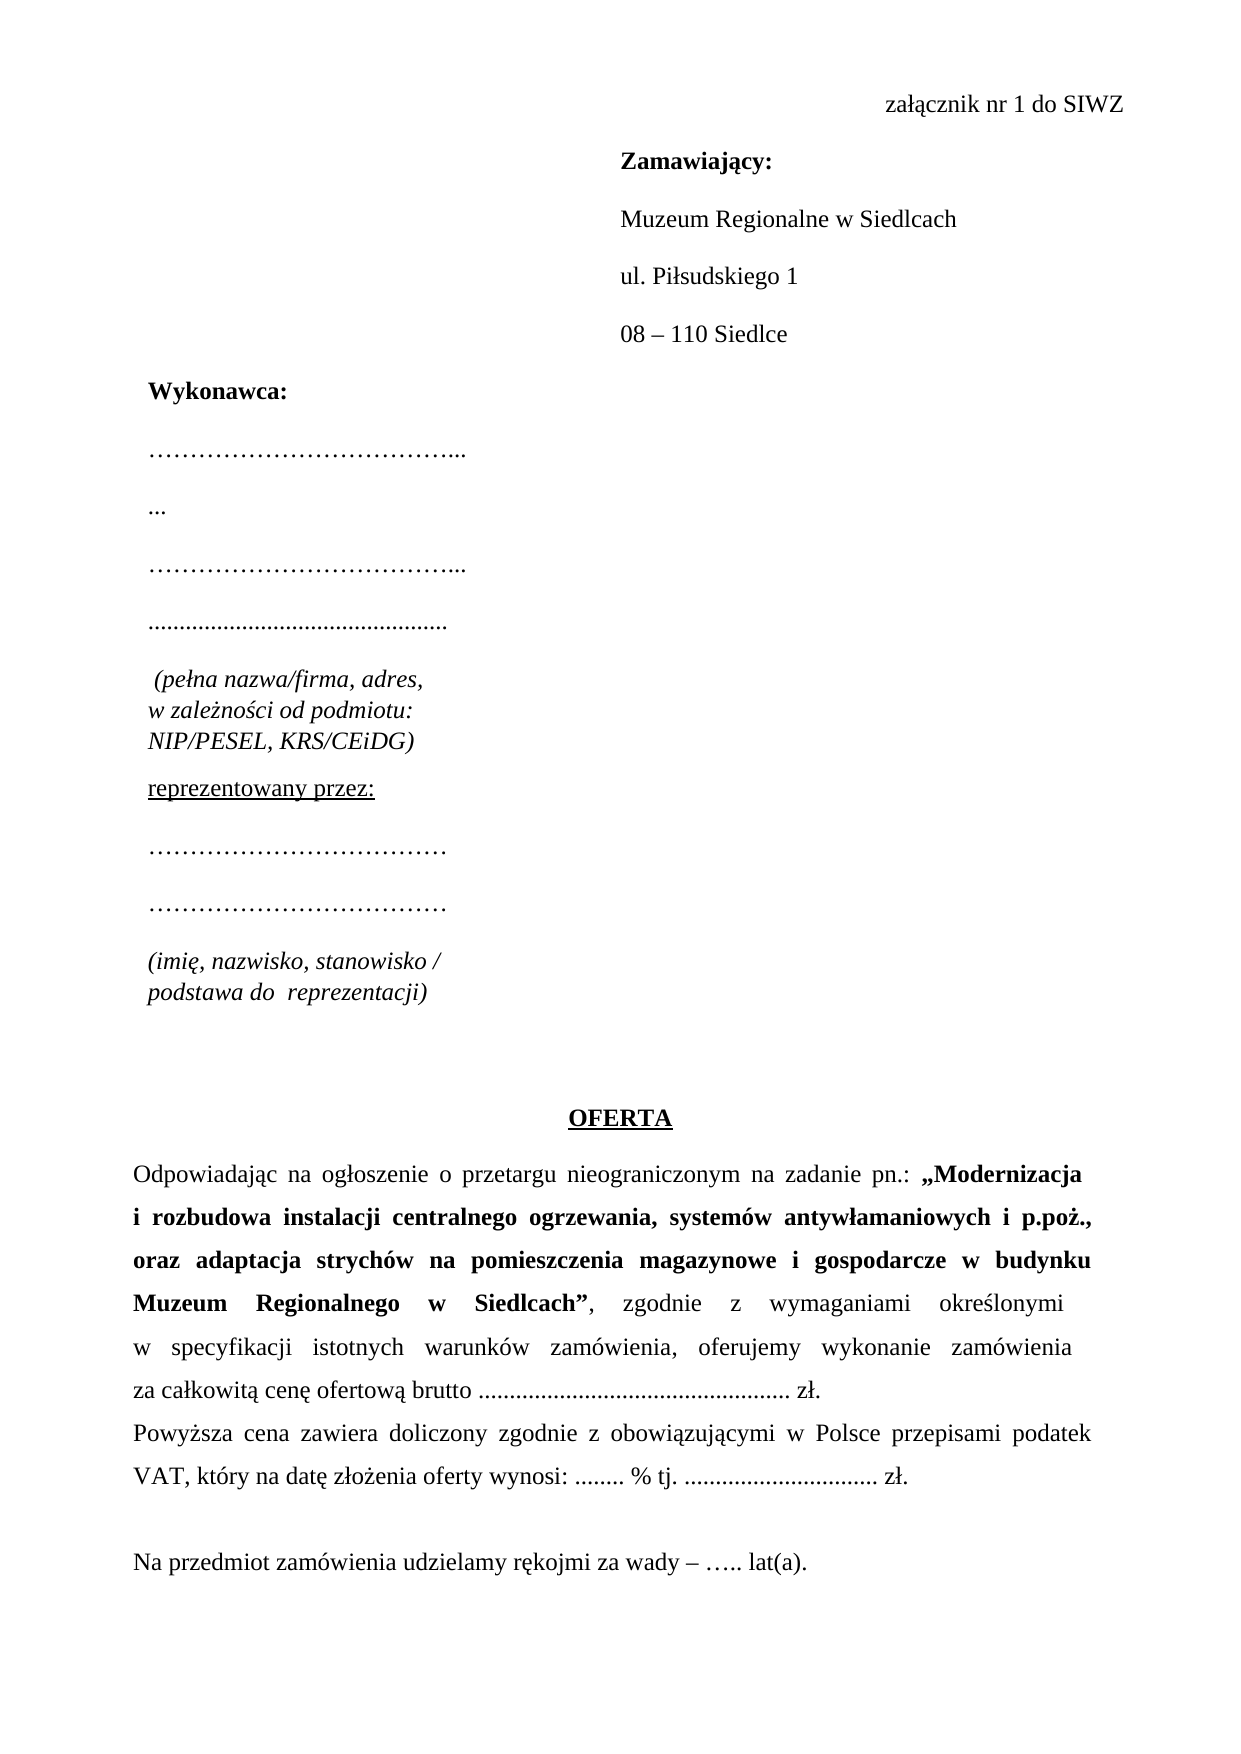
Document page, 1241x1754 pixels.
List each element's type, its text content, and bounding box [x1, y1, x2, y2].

text (pełna nazwa/firma, adres, w zależności od podmiotu: NIP/PESEL, KRS/CEiDG) [148, 664, 472, 754]
text ………………………………......………………………………................................................... [148, 434, 472, 635]
text załącznik nr 1 do SIWZ [827, 89, 1152, 117]
text reprezentowany przez: [148, 773, 1093, 802]
text ……………………………………………………………… [148, 831, 458, 917]
text Muzeum Regionalne w Siedlcach [620, 204, 1152, 232]
text (imię, nazwisko, stanowisko / podstawa do reprezentacji) [148, 946, 487, 1006]
text OFERTA [148, 1103, 1093, 1132]
text Na przedmiot zamówienia udzielamy rękojmi za wady – ….. lat(a). [133, 1547, 1093, 1576]
text Zamawiający: [620, 146, 1152, 175]
text 08 – 110 Siedlce [620, 319, 1152, 347]
text ul. Piłsudskiego 1 [620, 261, 1152, 290]
text Powyższa cena zawiera doliczony zgodnie z obowiązującymi w Polsce przepisami podatek VAT, który na datę złożenia oferty wynosi: ........ % tj. ............................... zł. [133, 1418, 1093, 1490]
text Odpowiadając na ogłoszenie o przetargu nieograniczonym na zadanie pn.: „Modernizacja i rozbudowa instalacji centralnego ogrzewania, systemów antywłamaniowych i p.poż., oraz adaptacja strychów na pomieszczenia magazynowe i gospodarcze w budynku Muzeum Regionalnego w Siedlcach”, zgodnie z wymaganiami określonymi w specyfikacji istotnych warunków zamówienia, oferujemy wykonanie zamówienia za całkowitą cenę ofertową brutto .................................................. zł. [133, 1159, 1093, 1403]
text Wykonawca: [148, 376, 1093, 405]
